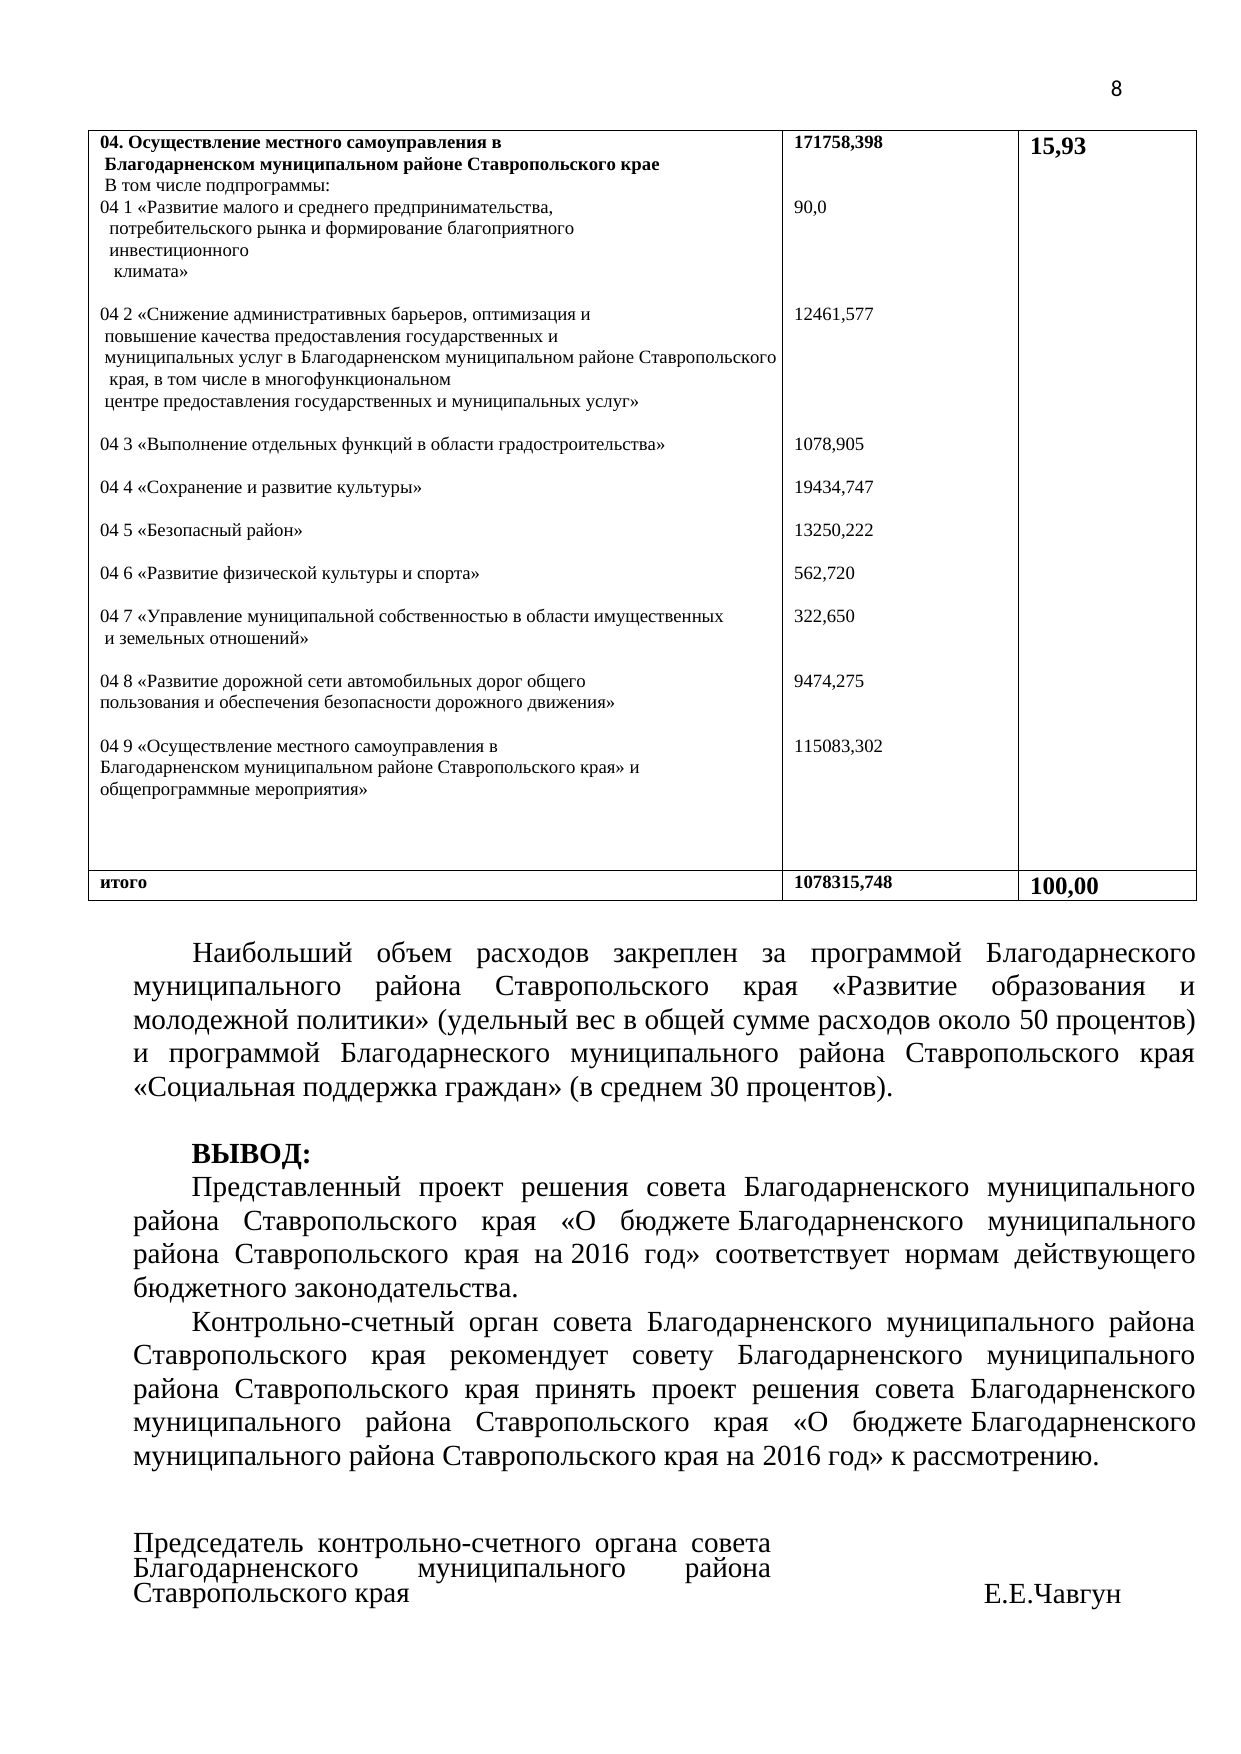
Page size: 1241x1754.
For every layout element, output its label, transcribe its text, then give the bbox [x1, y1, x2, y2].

text Наибольший объем расходов закреплен за программой Благодарнеского муниципального района Ставропольского края «Развитие образования и молодежной политики» (удельный вес в общей сумме расходов около 50 процентов) и программой Благодарнеского муниципального района Ставропольского края «Социальная поддержка граждан» (в среднем 30 процентов). [133, 935, 1196, 1102]
table_cell итого [89, 871, 782, 900]
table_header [122, 1533, 783, 1610]
table_cell 100,00 [1019, 871, 1196, 900]
table_cell 1078315,748 [783, 871, 1018, 900]
text Контрольно-счетный орган совета Благодарненского муниципального района Ставропольского края рекомендует совету Благодарненского муниципального района Ставропольского края принять проект решения совета Благодарненского муниципального района Ставропольского края «О бюджете Благодарненского муниципального района Ставропольского края на 2016 год» к рассмотрению. [133, 1304, 1196, 1471]
table_cell 171758,398 90,0 12461,577 1078,905 19434,747 13250,222 562,720 322,650 9474,275 115083,302 [783, 131, 1018, 870]
table_cell 04. Осуществление местного самоуправления в Благодарненском муниципальном районе Ставропольского крае В том числе подпрограммы: 04 1 «Развитие малого и среднего предпринимательства, потребительского рынка и формирование благоприятного инвестиционного климата» 04 2 «Снижение административных барьеров, оптимизация и повышение качества предоставления государственных и муниципальных услуг в Благодарненском муниципальном районе Ставропольского края, в том числе в многофункциональном центре предоставления государственных и муниципальных услуг» 04 3 «Выполнение отдельных функций в области градостроительства» 04 4 «Сохранение и развитие культуры» 04 5 «Безопасный район» 04 6 «Развитие физической культуры и спорта» 04 7 «Управление муниципальной собственностью в области имущественных и земельных отношений» 04 8 «Развитие дорожной сети автомобильных дорог общего пользования и обеспечения безопасности дорожного движения» 04 9 «Осуществление местного самоуправления в Благодарненском муниципальном районе Ставропольского края» и общепрограммные мероприятия» [89, 131, 782, 870]
table_header Е.Е.Чавгун [783, 1533, 1137, 1610]
text ВЫВОД: [133, 1136, 1196, 1169]
table_cell 15,93 [1019, 131, 1196, 870]
text Представленный проект решения совета Благодарненского муниципального района Ставропольского края «О бюджете Благодарненского муниципального района Ставропольского края на 2016 год» соответствует нормам действующего бюджетного законодательства. [133, 1169, 1196, 1304]
